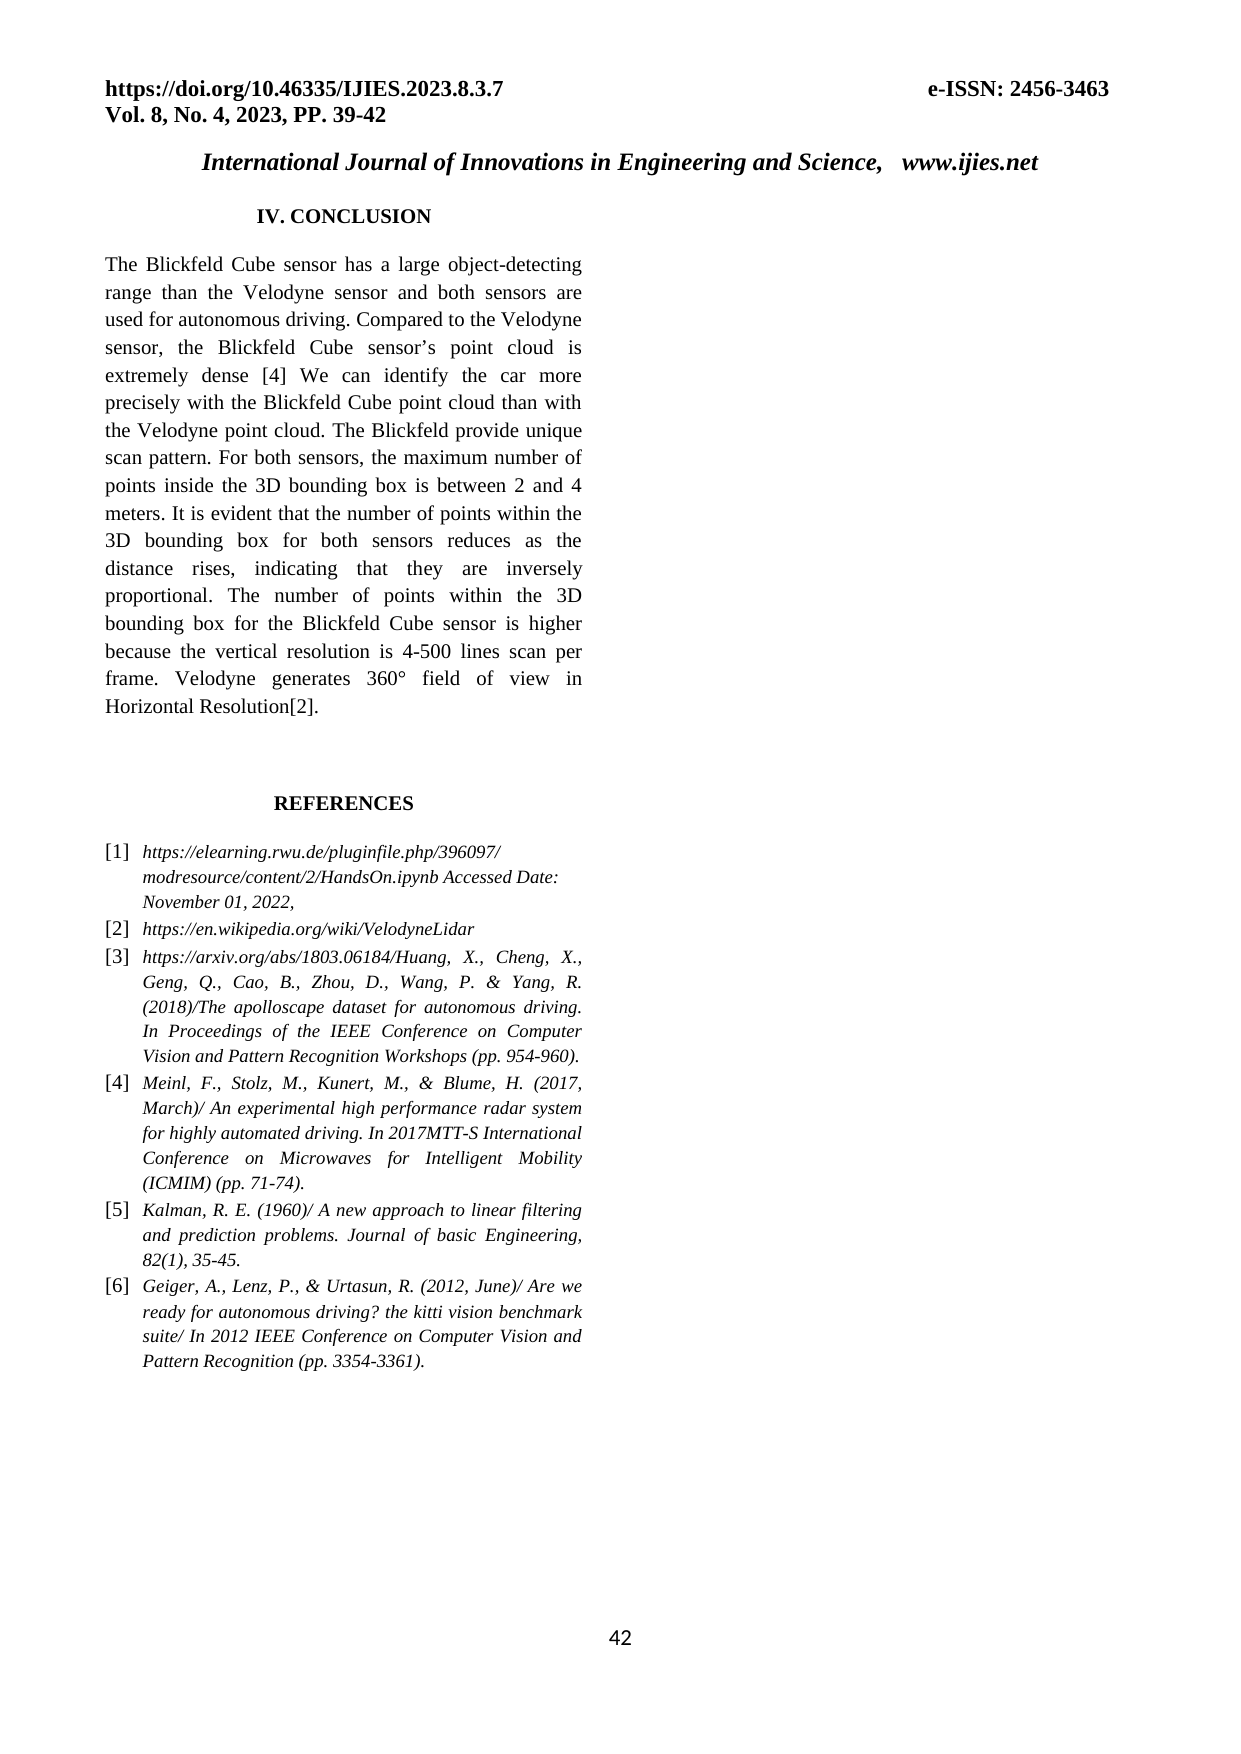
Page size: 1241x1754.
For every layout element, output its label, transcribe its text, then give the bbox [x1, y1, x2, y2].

list https://arxiv.org/abs/1803.06184/Huang, X., Cheng, X., Geng, Q., Cao, B., Zhou, D., Wang, P. & Yang, R. (2018)/The apolloscape dataset for autonomous driving. In Proceedings of the IEEE Conference on Computer Vision and Pattern Recognition Workshops (pp. 954-960). [105, 943, 583, 1067]
list Geiger, A., Lenz, P., & Urtasun, R. (2012, June)/ Are we ready for autonomous driving? the kitti vision benchmark suite/ In 2012 IEEE Conference on Computer Vision and Pattern Recognition (pp. 3354-3361). [105, 1273, 583, 1372]
list Kalman, R. E. (1960)/ A new approach to linear filtering and prediction problems. Journal of basic Engineering, 82(1), 35-45. [105, 1196, 583, 1270]
text REFERENCES [105, 791, 583, 815]
list Meinl, F., Stolz, M., Kunert, M., & Blume, H. (2017, March)/ An experimental high performance radar system for highly automated driving. In 2017MTT-S International Conference on Microwaves for Intelligent Mobility (ICMIM) (pp. 71-74). [105, 1070, 583, 1193]
list https://en.wikipedia.org/wiki/VelodyneLidar [105, 916, 583, 940]
text The Blickfeld Cube sensor has a large object-detecting range than the Velodyne sensor and both sensors are used for autonomous driving. Compared to the Velodyne sensor, the Blickfeld Cube sensor’s point cloud is extremely dense [4] We can identify the car more precisely with the Blickfeld Cube point cloud than with the Velodyne point cloud. The Blickfeld provide unique scan pattern. For both sensors, the maximum number of points inside the 3D bounding box is between 2 and 4 meters. It is evident that the number of points within the 3D bounding box for both sensors reduces as the distance rises, indicating that they are inversely proportional. The number of points within the 3D bounding box for the Blickfeld Cube sensor is higher because the vertical resolution is 4-500 lines scan per frame. Velodyne generates 360° field of view in Horizontal Resolution[2]. [105, 252, 583, 718]
text IV. CONCLUSION [105, 204, 583, 228]
list https://elearning.rwu.de/pluginfile.php/396097/modresource/content/2/HandsOn.ipynb Accessed Date: November 01, 2022, [105, 839, 583, 913]
